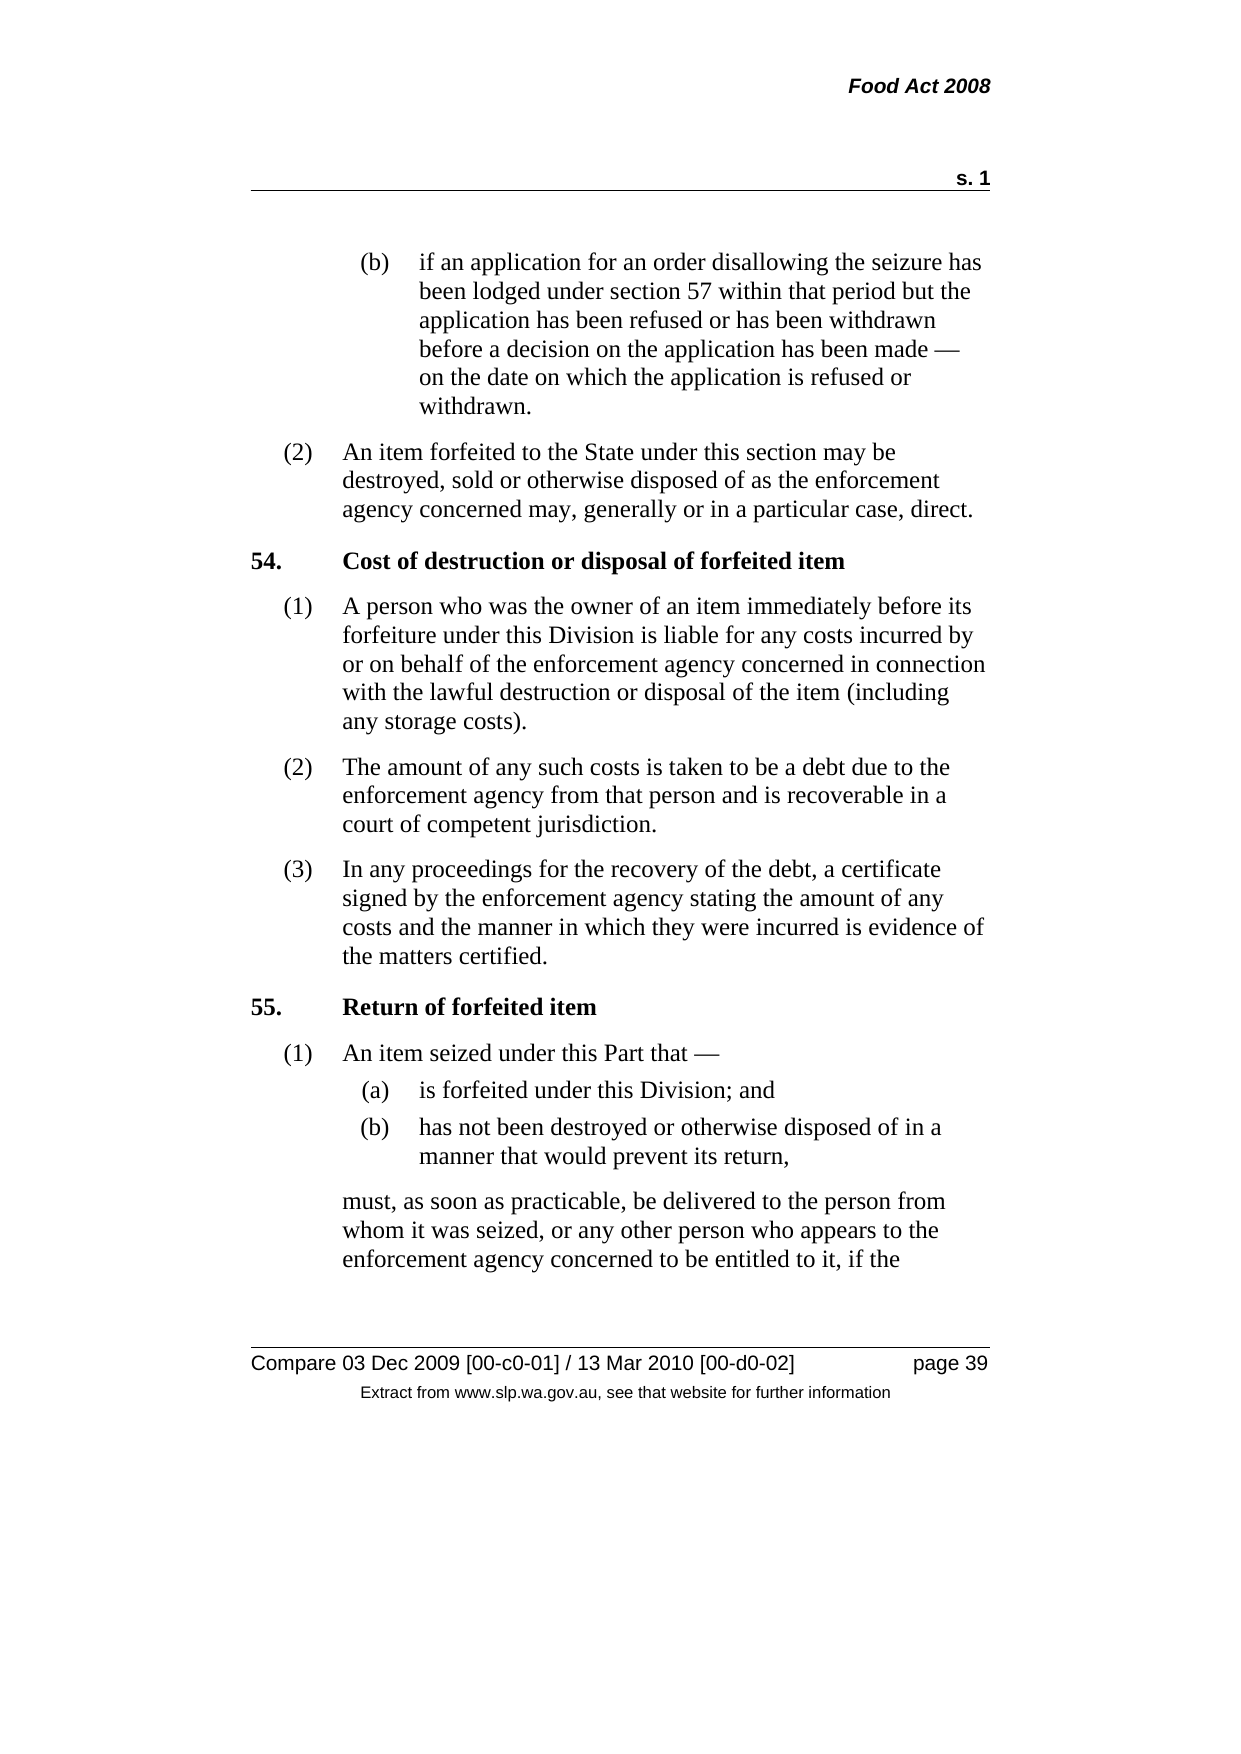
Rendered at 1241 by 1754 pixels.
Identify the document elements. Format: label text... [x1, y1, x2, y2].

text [251, 1186, 990, 1272]
text (b) if an application for an order disallowing the seizure has been lodged under section 57 within that period but the application has been refused or has been withdrawn before a decision on the application has been made — on the date on which the application is refused or withdrawn. [251, 247, 990, 420]
text (1) An item seized under this Part that — [251, 1038, 990, 1067]
text (2) The amount of any such costs is taken to be a debt due to the enforcement agency from that person and is recoverable in a court of competent jurisdiction. [251, 752, 990, 838]
text (a) is forfeited under this Division; and [251, 1075, 990, 1104]
subtitle 54. Cost of destruction or disposal of forfeited item [251, 546, 990, 574]
subtitle 55. Return of forfeited item [251, 992, 990, 1021]
text (1) A person who was the owner of an item immediately before its forfeiture under this Division is liable for any costs incurred by or on behalf of the enforcement agency concerned in connection with the lawful destruction or disposal of the item (including any storage costs). [251, 591, 990, 735]
text (3) In any proceedings for the recovery of the debt, a certificate signed by the enforcement agency stating the amount of any costs and the manner in which they were incurred is evidence of the matters certified. [251, 854, 990, 969]
text (b) has not been destroyed or otherwise disposed of in a manner that would prevent its return, [251, 1112, 990, 1169]
text (2) An item forfeited to the State under this section may be destroyed, sold or otherwise disposed of as the enforcement agency concerned may, generally or in a particular case, direct. [251, 437, 990, 523]
